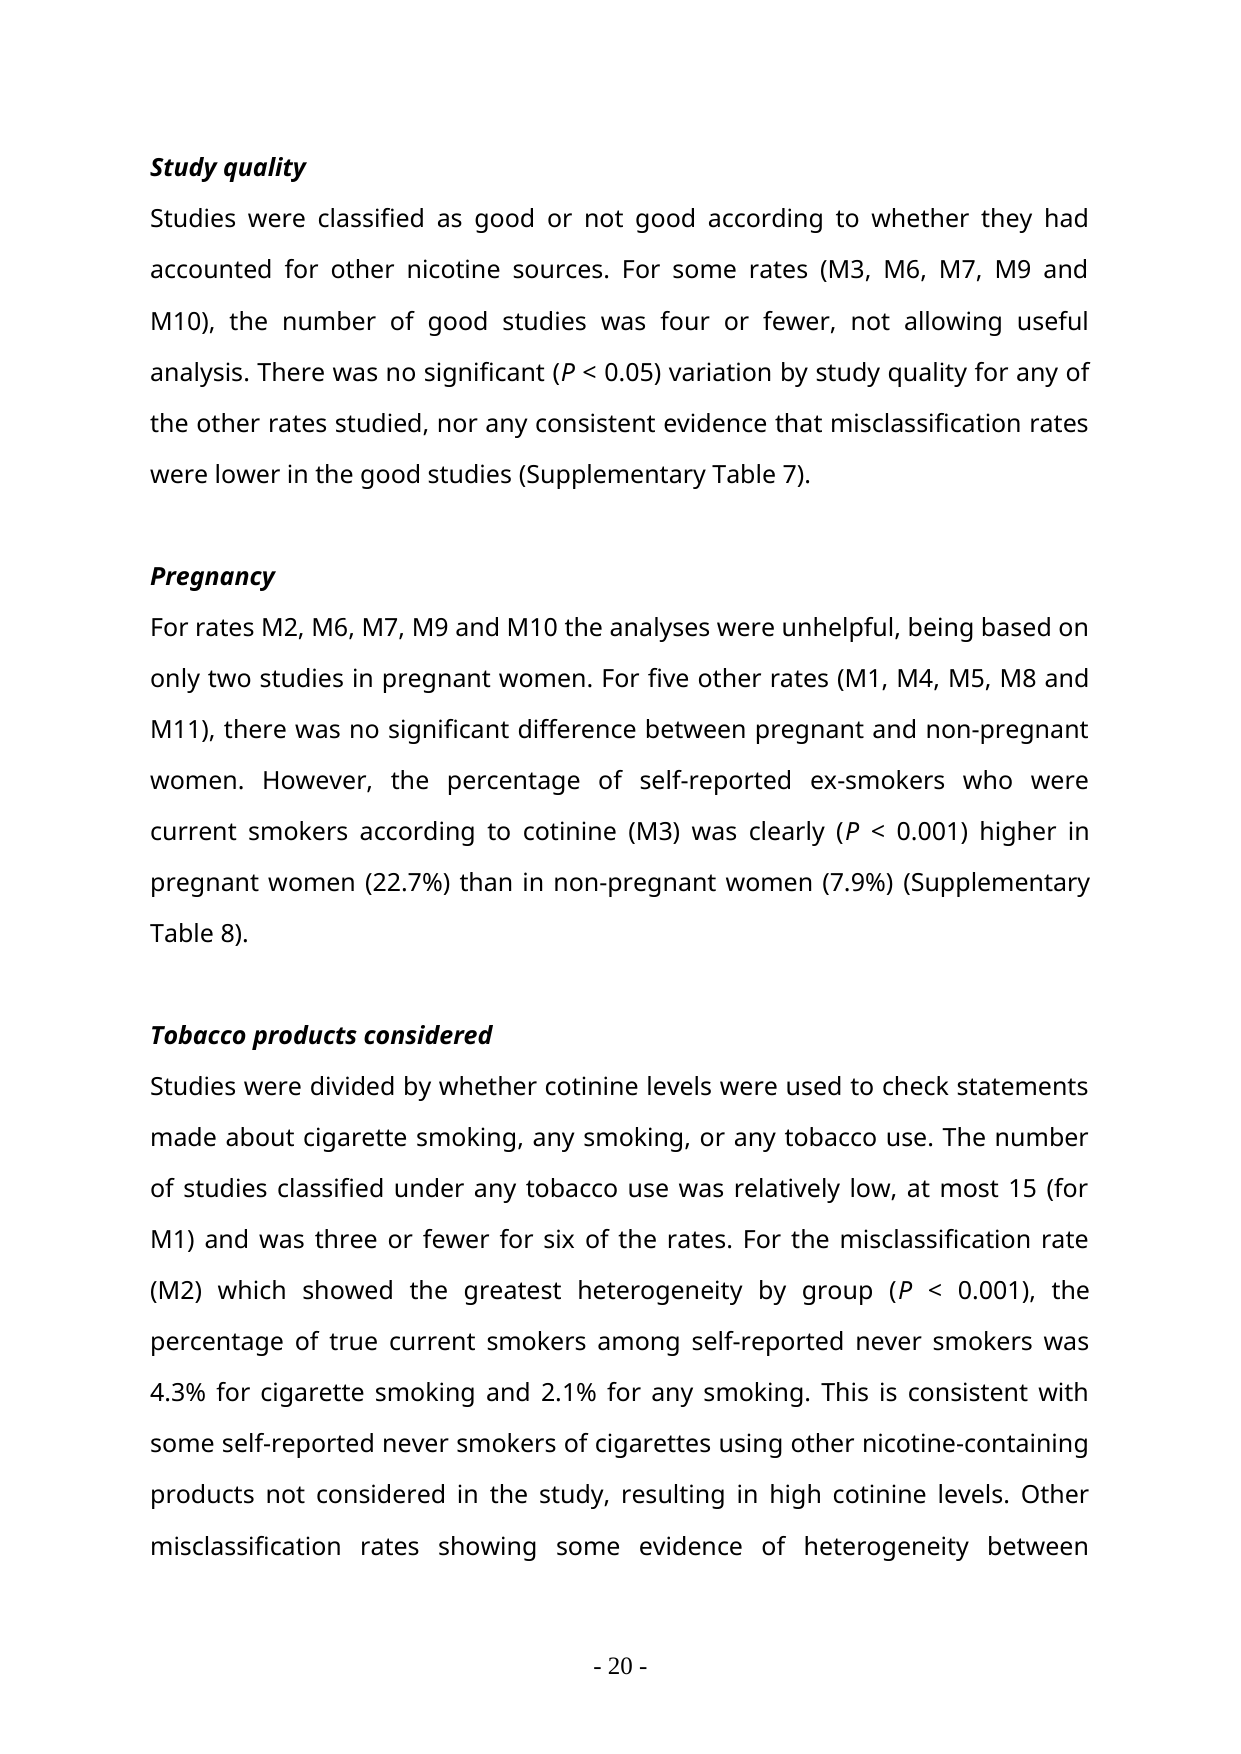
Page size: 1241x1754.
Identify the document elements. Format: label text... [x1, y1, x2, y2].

text For rates M2, M6, M7, M9 and M10 the analyses were unhelpful, being based on only two studies in pregnant women. For five other rates (M1, M4, M5, M8 and M11), there was no significant difference between pregnant and non-pregnant women. However, the percentage of self-reported ex-smokers who were current smokers according to cotinine (M3) was clearly (P < 0.001) higher in pregnant women (22.7%) than in non-pregnant women (7.9%) (Supplementary Table 8). [150, 609, 1090, 950]
text Pregnancy [150, 558, 1090, 592]
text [150, 1069, 1090, 1562]
text Studies were classified as good or not good according to whether they had accounted for other nicotine sources. For some rates (M3, M6, M7, M9 and M10), the number of good studies was four or fewer, not allowing useful analysis. There was no significant (P < 0.05) variation by study quality for any of the other rates studied, nor any consistent evidence that misclassification rates were lower in the good studies (Supplementary Table 7). [150, 201, 1090, 490]
text Study quality [150, 150, 1090, 184]
text Tobacco products considered [150, 1018, 1090, 1052]
